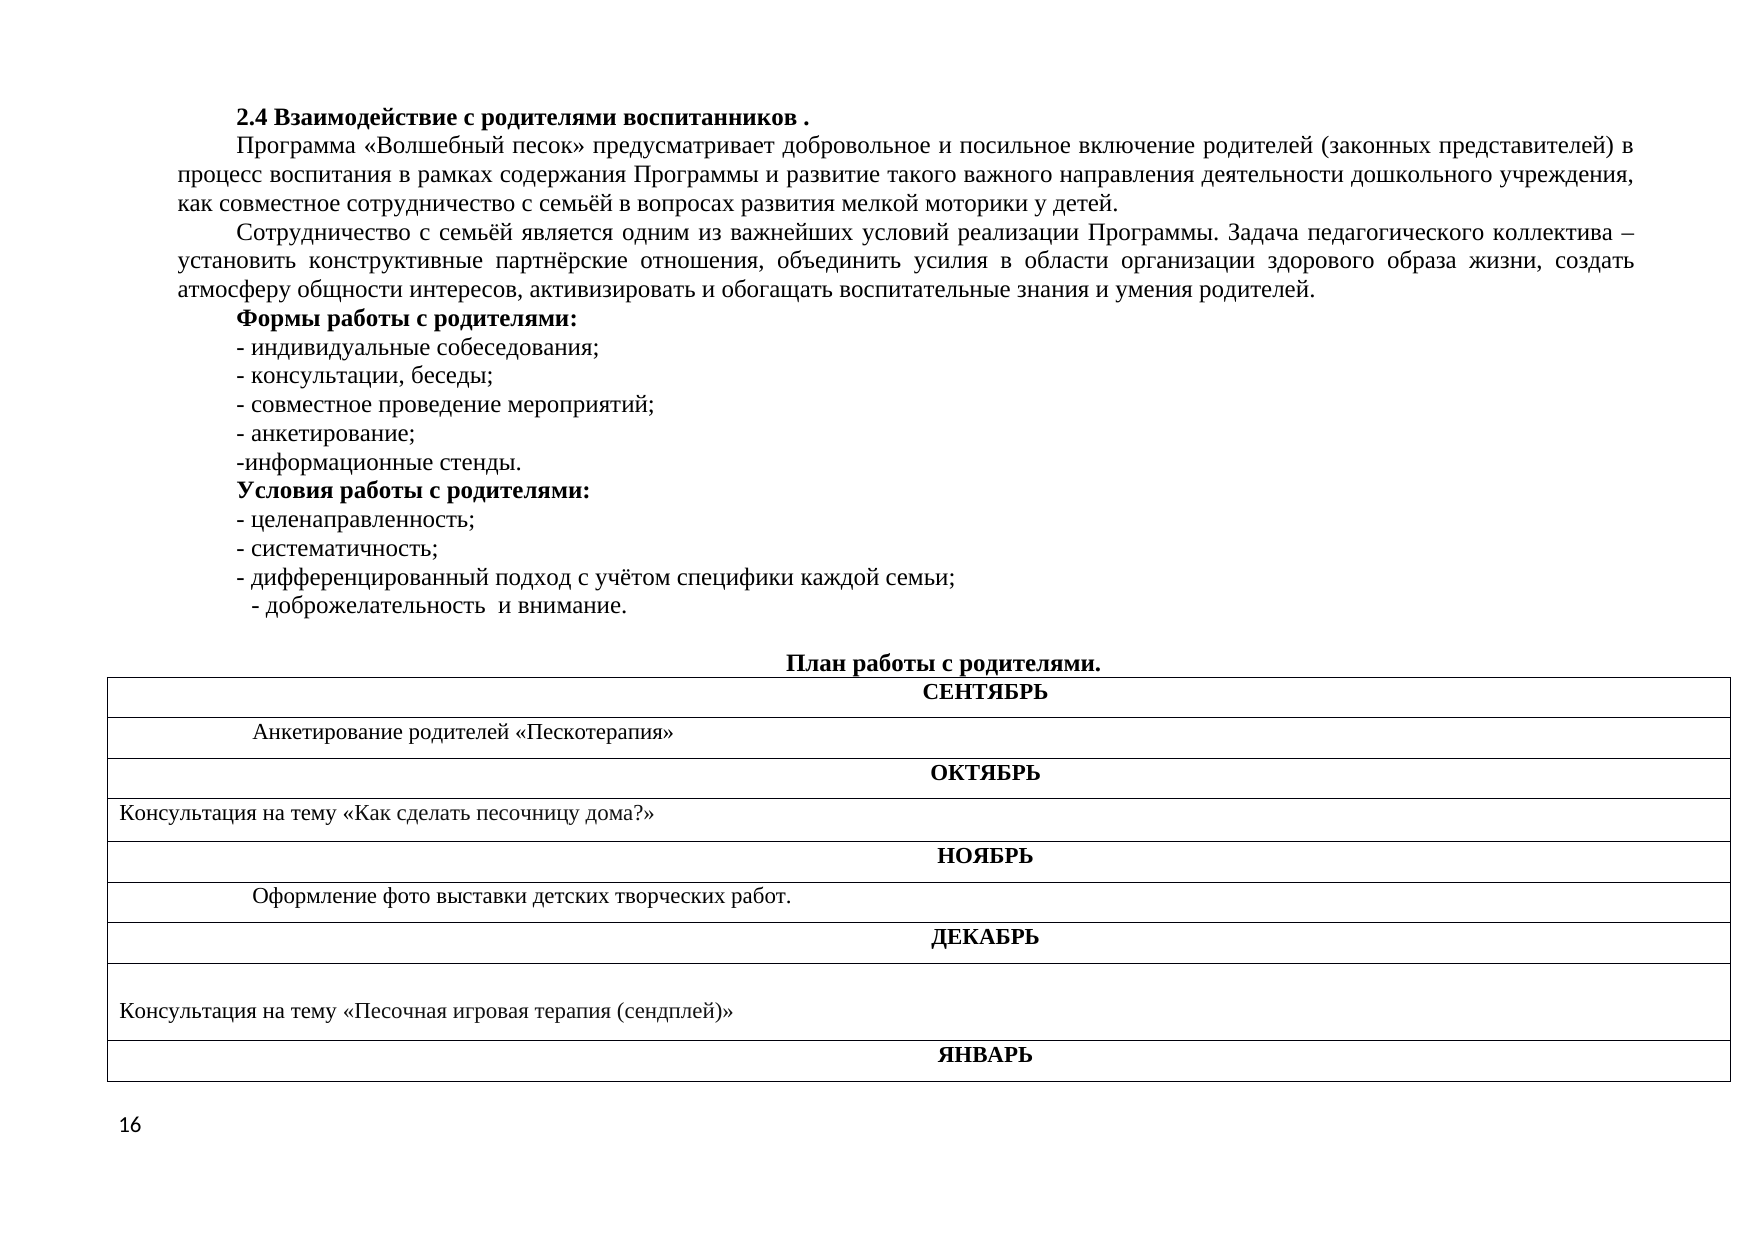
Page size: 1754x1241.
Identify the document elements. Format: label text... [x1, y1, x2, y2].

text Программа «Волшебный песок» предусматривает добровольное и посильное включение родителей (законных представителей) в процесс воспитания в рамках содержания Программы и развитие такого важного направления деятельности дошкольного учреждения, как совместное сотрудничество с семьёй в вопросах развития мелкой моторики у детей. [177, 131, 1636, 217]
text - систематичность; [177, 533, 1636, 562]
table_cell ДЕКАБРЬ [108, 923, 1730, 962]
text 2.4 Взаимодействие с родителями воспитанников . [177, 102, 1636, 131]
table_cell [108, 883, 1730, 922]
text -информационные стенды. [177, 447, 1636, 476]
text - консультации, беседы; [177, 361, 1636, 389]
text - дифференцированный подход с учётом специфики каждой семьи; [177, 562, 1636, 591]
text План работы с родителями. [177, 648, 1636, 677]
table_cell Анкетирование родителей «Пескотерапия» [108, 718, 1730, 758]
table_cell ЯНВАРЬ [108, 1041, 1730, 1081]
text Формы работы с родителями: [177, 303, 1636, 332]
text Сотрудничество с семьёй является одним из важнейших условий реализации Программы. Задача педагогического коллектива – установить конструктивные партнёрские отношения, объединить усилия в области организации здорового образа жизни, создать атмосферу общности интересов, активизировать и обогащать воспитательные знания и умения родителей. [177, 217, 1636, 303]
table_cell НОЯБРЬ [108, 842, 1730, 882]
text - целенаправленность; [177, 504, 1636, 533]
table_cell Консультация на тему «Песочная игровая терапия (сендплей)» [108, 964, 1730, 1040]
table_cell Консультация на тему «Как сделать песочницу дома?» [108, 799, 1730, 841]
table_cell ОКТЯБРЬ [108, 759, 1730, 798]
text - индивидуальные собеседования; [177, 332, 1636, 361]
text - анкетирование; [177, 418, 1636, 447]
text Условия работы с родителями: [177, 476, 1636, 504]
text - совместное проведение мероприятий; [177, 389, 1636, 418]
text - доброжелательность и внимание. [177, 591, 1636, 619]
table_header СЕНТЯБРЬ [108, 678, 1730, 717]
